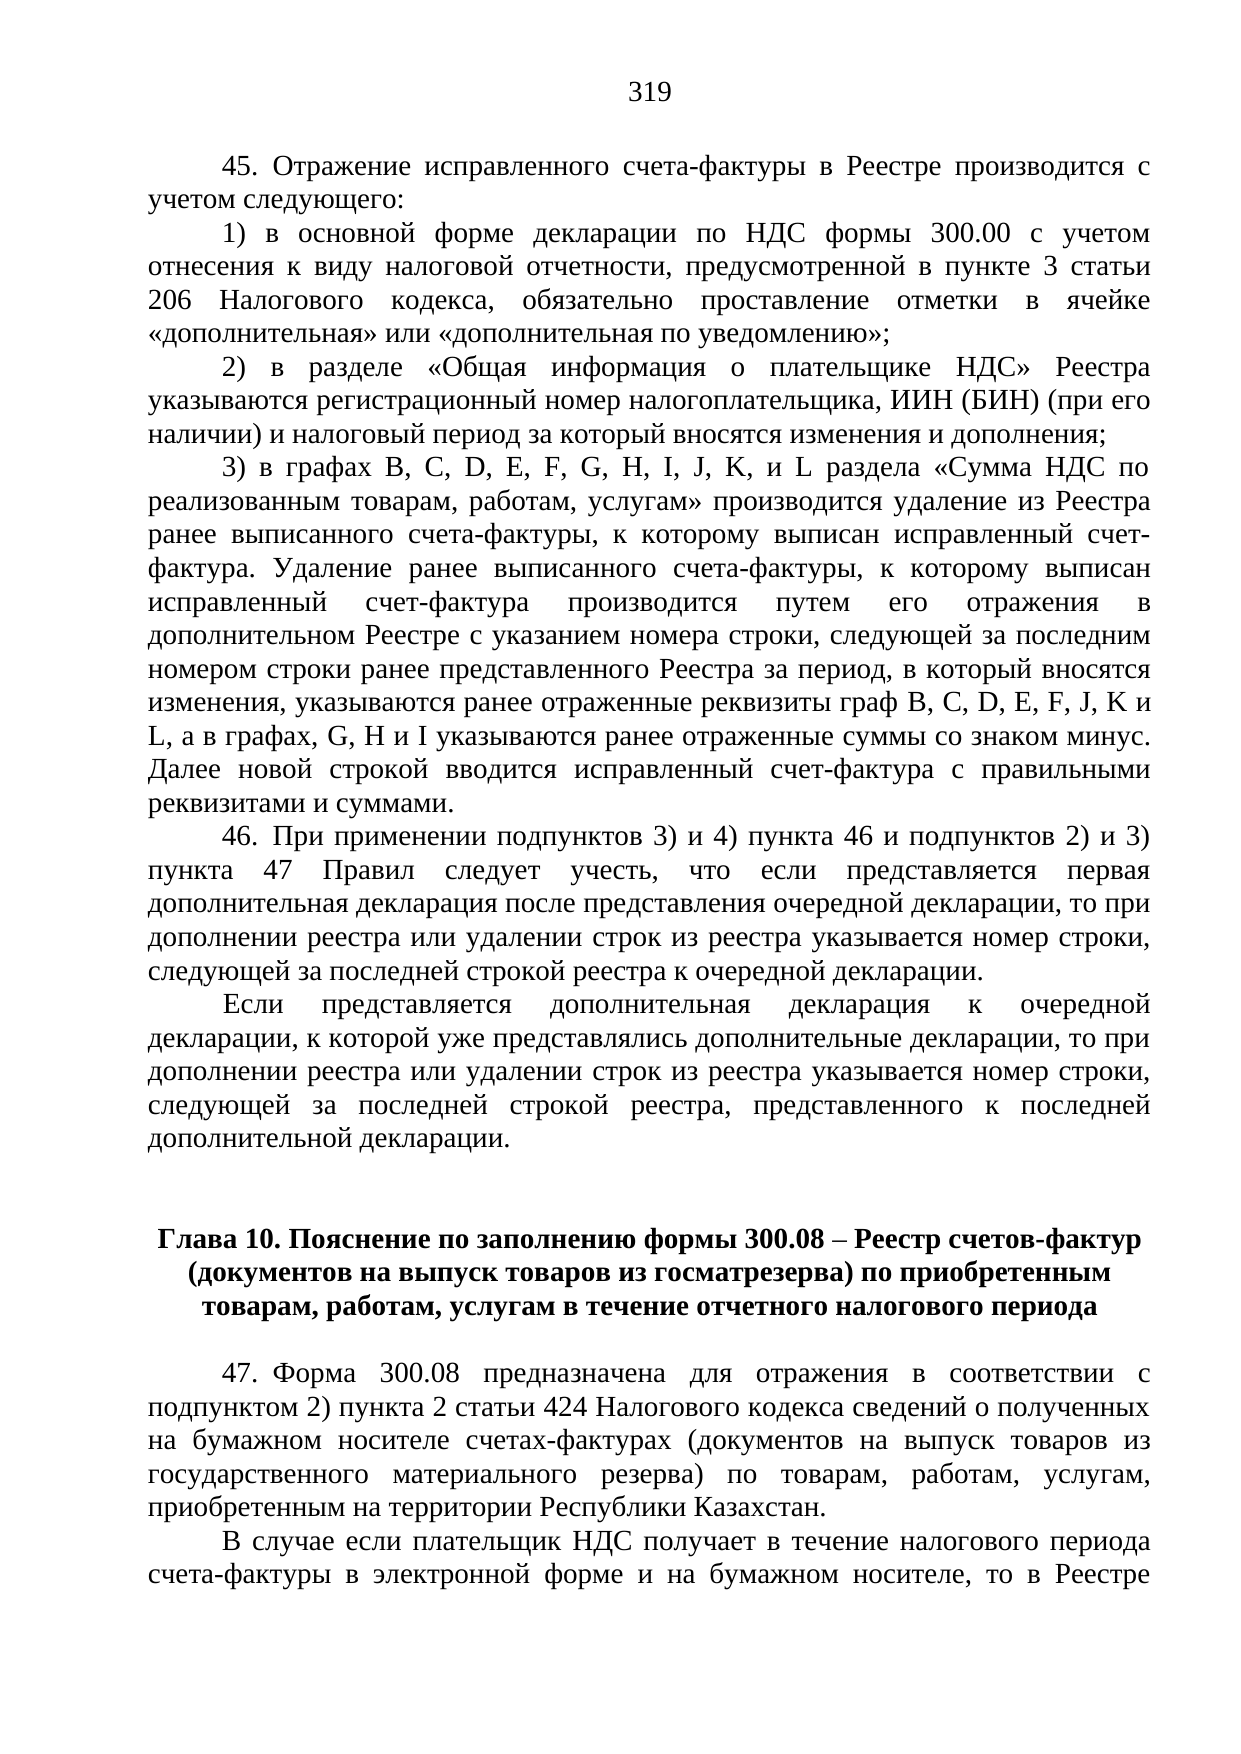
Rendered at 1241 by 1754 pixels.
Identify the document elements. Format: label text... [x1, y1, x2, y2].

list Форма 300.08 предназначена для отражения в соответствии с подпунктом 2) пункта 2 статьи 424 Налогового кодекса сведений о полученных на бумажном носителе счетах-фактурах (документов на выпуск товаров из государственного материального резерва) по товарам, работам, услугам, приобретенным на территории Республики Казахстан. [148, 1355, 1152, 1523]
list Отражение исправленного счета-фактуры в Реестре производится с учетом следующего: [148, 148, 1152, 215]
list При применении подпунктов 3) и 4) пункта 46 и подпунктов 2) и 3) пункта 47 Правил следует учесть, что если представляется первая дополнительная декларация после представления очередной декларации, то при дополнении реестра или удалении строк из реестра указывается номер строки, следующей за последней строкой реестра к очередной декларации. [148, 818, 1152, 986]
text Глава 10. Пояснение по заполнению формы 300.08 – Реестр счетов-фактур (документов на выпуск товаров из госматрезерва) по приобретенным товарам, работам, услугам в течение отчетного налогового периода [148, 1221, 1152, 1322]
text 1) в основной форме декларации по НДС формы 300.00 с учетом отнесения к виду налоговой отчетности, предусмотренной в пункте 3 статьи 206 Налогового кодекса, обязательно проставление отметки в ячейке «дополнительная» или «дополнительная по уведомлению»; [148, 215, 1152, 349]
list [148, 1523, 1152, 1590]
text 3) в графах В, С, D, E, F, G, Н, I, J, K, и L раздела «Сумма НДС по реализованным товарам, работам, услугам» производится удаление из Реестра ранее выписанного счета-фактуры, к которому выписан исправленный счет-фактура. Удаление ранее выписанного счета-фактуры, к которому выписан исправленный счет-фактура производится путем его отражения в дополнительном Реестре с указанием номера строки, следующей за последним номером строки ранее представленного Реестра за период, в который вносятся изменения, указываются ранее отраженные реквизиты граф B, C, D, E, F, J, K и L, а в графах, G, H и I указываются ранее отраженные суммы со знаком минус. Далее новой строкой вводится исправленный счет-фактура с правильными реквизитами и суммами. [148, 449, 1152, 818]
text 2) в разделе «Общая информация о плательщике НДС» Реестра указываются регистрационный номер налогоплательщика, ИИН (БИН) (при его наличии) и налоговый период за который вносятся изменения и дополнения; [148, 349, 1152, 449]
text Если представляется дополнительная декларация к очередной декларации, к которой уже представлялись дополнительные декларации, то при дополнении реестра или удалении строк из реестра указывается номер строки, следующей за последней строкой реестра, представленного к последней дополнительной декларации. [148, 986, 1152, 1154]
